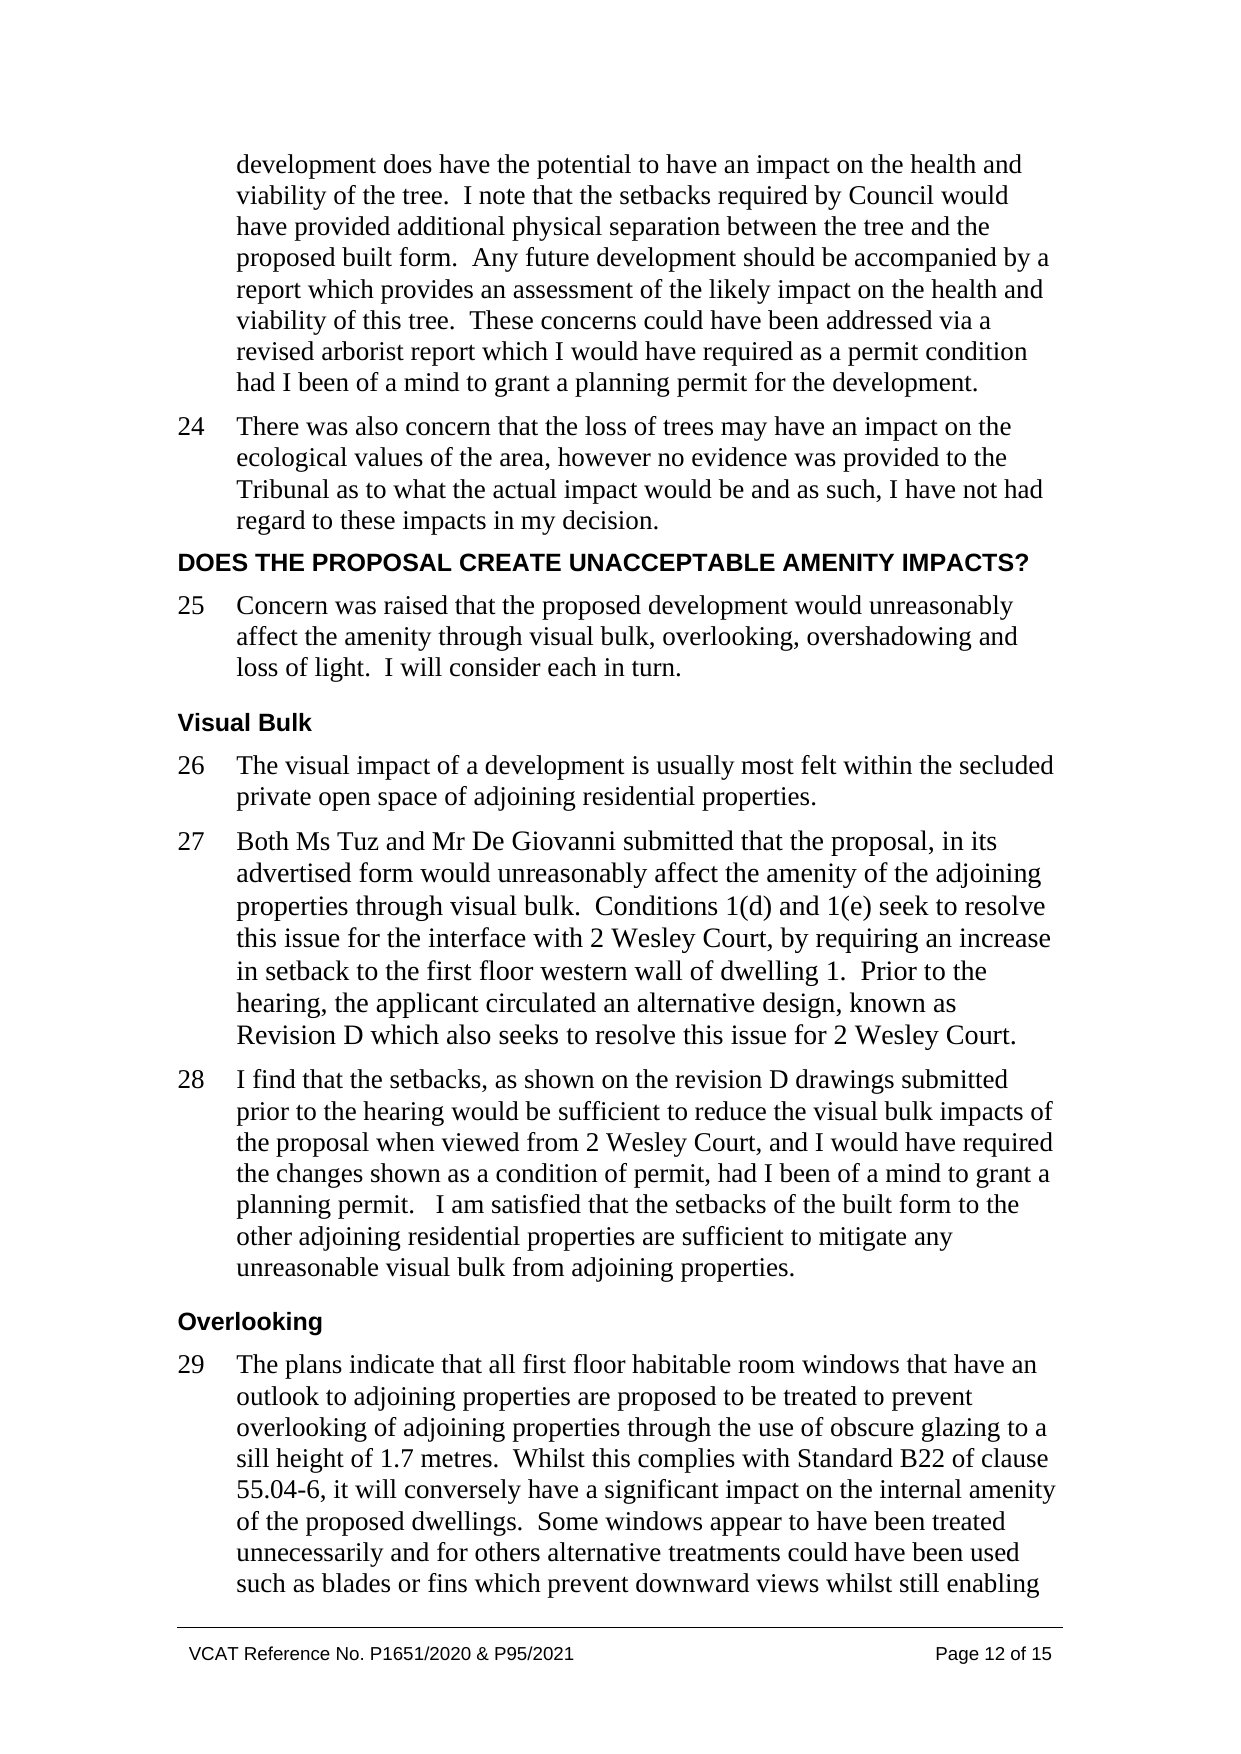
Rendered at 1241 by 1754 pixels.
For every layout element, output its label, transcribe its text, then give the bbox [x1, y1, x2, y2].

text I find that the setbacks, as shown on the revision D drawings submitted prior to the hearing would be sufficient to reduce the visual bulk impacts of the proposal when viewed from 2 Wesley Court, and I would have required the changes shown as a condition of permit, had I been of a mind to grant a planning permit. I am satisfied that the setbacks of the built form to the other adjoining residential properties are sufficient to mitigate any unreasonable visual bulk from adjoining properties. [177, 1063, 1063, 1282]
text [177, 148, 1063, 398]
text Concern was raised that the proposed development would unreasonably affect the amenity through visual bulk, overlooking, overshadowing and loss of light. I will consider each in turn. [177, 589, 1063, 683]
text The visual impact of a development is usually most felt within the secluded private open space of adjoining residential properties. [177, 749, 1063, 811]
subtitle Overlooking [177, 1307, 1063, 1336]
text Both Ms Tuz and Mr De Giovanni submitted that the proposal, in its advertised form would unreasonably affect the amenity of the adjoining properties through visual bulk. Conditions 1(d) and 1(e) seek to resolve this issue for the interface with 2 Wesley Court, by requiring an increase in setback to the first floor western wall of dwelling 1. Prior to the hearing, the applicant circulated an alternative design, known as Revision D which also seeks to resolve this issue for 2 Wesley Court. [177, 824, 1063, 1051]
title Does the proposal create unacceptable amenity impacts? [177, 548, 1063, 576]
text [177, 1348, 1063, 1598]
subtitle Visual Bulk [177, 708, 1063, 736]
text There was also concern that the loss of trees may have an impact on the ecological values of the area, however no evidence was provided to the Tribunal as to what the actual impact would be and as such, I have not had regard to these impacts in my decision. [177, 410, 1063, 535]
